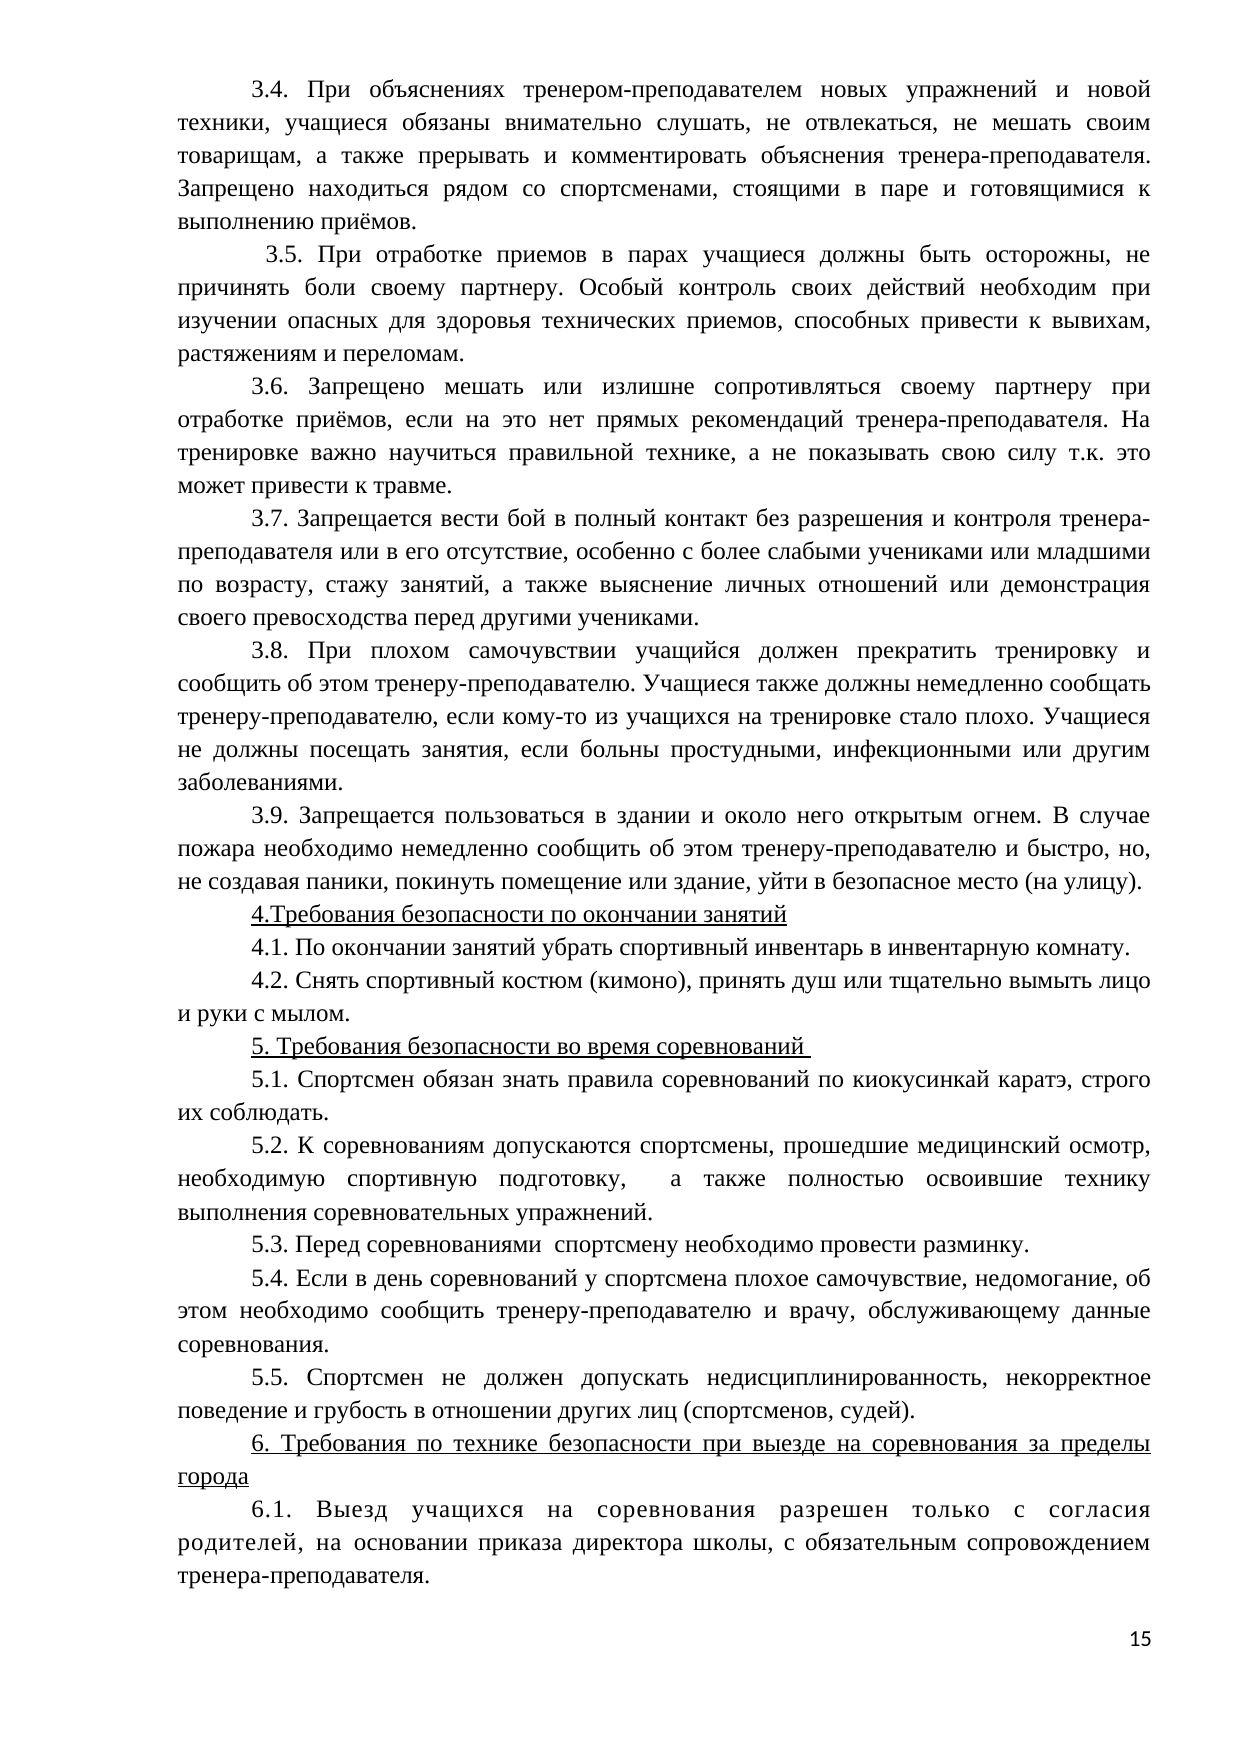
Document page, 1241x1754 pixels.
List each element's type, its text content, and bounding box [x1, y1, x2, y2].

text 5.2. К соревнованиям допускаются спортсмены, прошедшие медицинский осмотр, необходимую спортивную подготовку, а также полностью освоившие технику выполнения соревновательных упражнений. [177, 1131, 1152, 1225]
text 5.4. Если в день соревнований у спортсмена плохое самочувствие, недомогание, об этом необходимо сообщить тренеру-преподавателю и врачу, обслуживающему данные соревнования. [177, 1263, 1152, 1357]
text 3.6. Запрещено мешать или излишне сопротивляться своему партнеру при отработке приёмов, если на это нет прямых рекомендаций тренера-преподавателя. На тренировке важно научиться правильной технике, а не показывать свою силу т.к. это может привести к травме. [177, 371, 1152, 499]
text 5.5. Спортсмен не должен допускать недисциплинированность, некорректное поведение и грубость в отношении других лиц (спортсменов, судей). [177, 1362, 1152, 1423]
text 3.8. При плохом самочувствии учащийся должен прекратить тренировку и сообщить об этом тренеру-преподавателю. Учащиеся также должны немедленно сообщать тренеру-преподавателю, если кому-то из учащихся на тренировке стало плохо. Учащиеся не должны посещать занятия, если больны простудными, инфекционными или другим заболеваниями. [177, 635, 1152, 796]
text 3.9. Запрещается пользоваться в здании и около него открытым огнем. В случае пожара необходимо немедленно сообщить об этом тренеру-преподавателю и быстро, но, не создавая паники, покинуть помещение или здание, уйти в безопасное место (на улицу). [177, 800, 1152, 895]
text 3.7. Запрещается вести бой в полный контакт без разрешения и контроля тренера-преподавателя или в его отсутствие, особенно с более слабыми учениками или младшими по возрасту, стажу занятий, а также выяснение личных отношений или демонстрация своего превосходства перед другими учениками. [177, 503, 1152, 631]
text 5.1. Спортсмен обязан знать правила соревнований по киокусинкай каратэ, строго их соблюдать. [177, 1064, 1152, 1126]
text 4.Требования безопасности по окончании занятий [177, 899, 1152, 928]
text 4.1. По окончании занятий убрать спортивный инвентарь в инвентарную комнату. [177, 932, 1152, 961]
text 6. Требования по технике безопасности при выезде на соревнования за пределы города [177, 1428, 1152, 1489]
text 3.4. При объяснениях тренером-преподавателем новых упражнений и новой техники, учащиеся обязаны внимательно слушать, не отвлекаться, не мешать своим товарищам, а также прерывать и комментировать объяснения тренера-преподавателя. Запрещено находиться рядом со спортсменами, стоящими в паре и готовящимися к выполнению приёмов. [177, 74, 1152, 235]
text 6.1. Выезд учащихся на соревнования разрешен только с согласия родителей, на основании приказа директора школы, с обязательным сопровождением тренера-преподавателя. [177, 1494, 1152, 1588]
text 4.2. Снять спортивный костюм (кимоно), принять душ или тщательно вымыть лицо и руки с мылом. [177, 965, 1152, 1027]
text 5.3. Перед соревнованиями спортсмену необходимо провести разминку. [177, 1229, 1152, 1258]
text 3.5. При отработке приемов в парах учащиеся должны быть осторожны, не причинять боли своему партнеру. Особый контроль своих действий необходим при изучении опасных для здоровья технических приемов, способных привести к вывихам, растяжениям и переломам. [177, 239, 1152, 367]
text 5. Требования безопасности во время соревнований [177, 1031, 1152, 1060]
